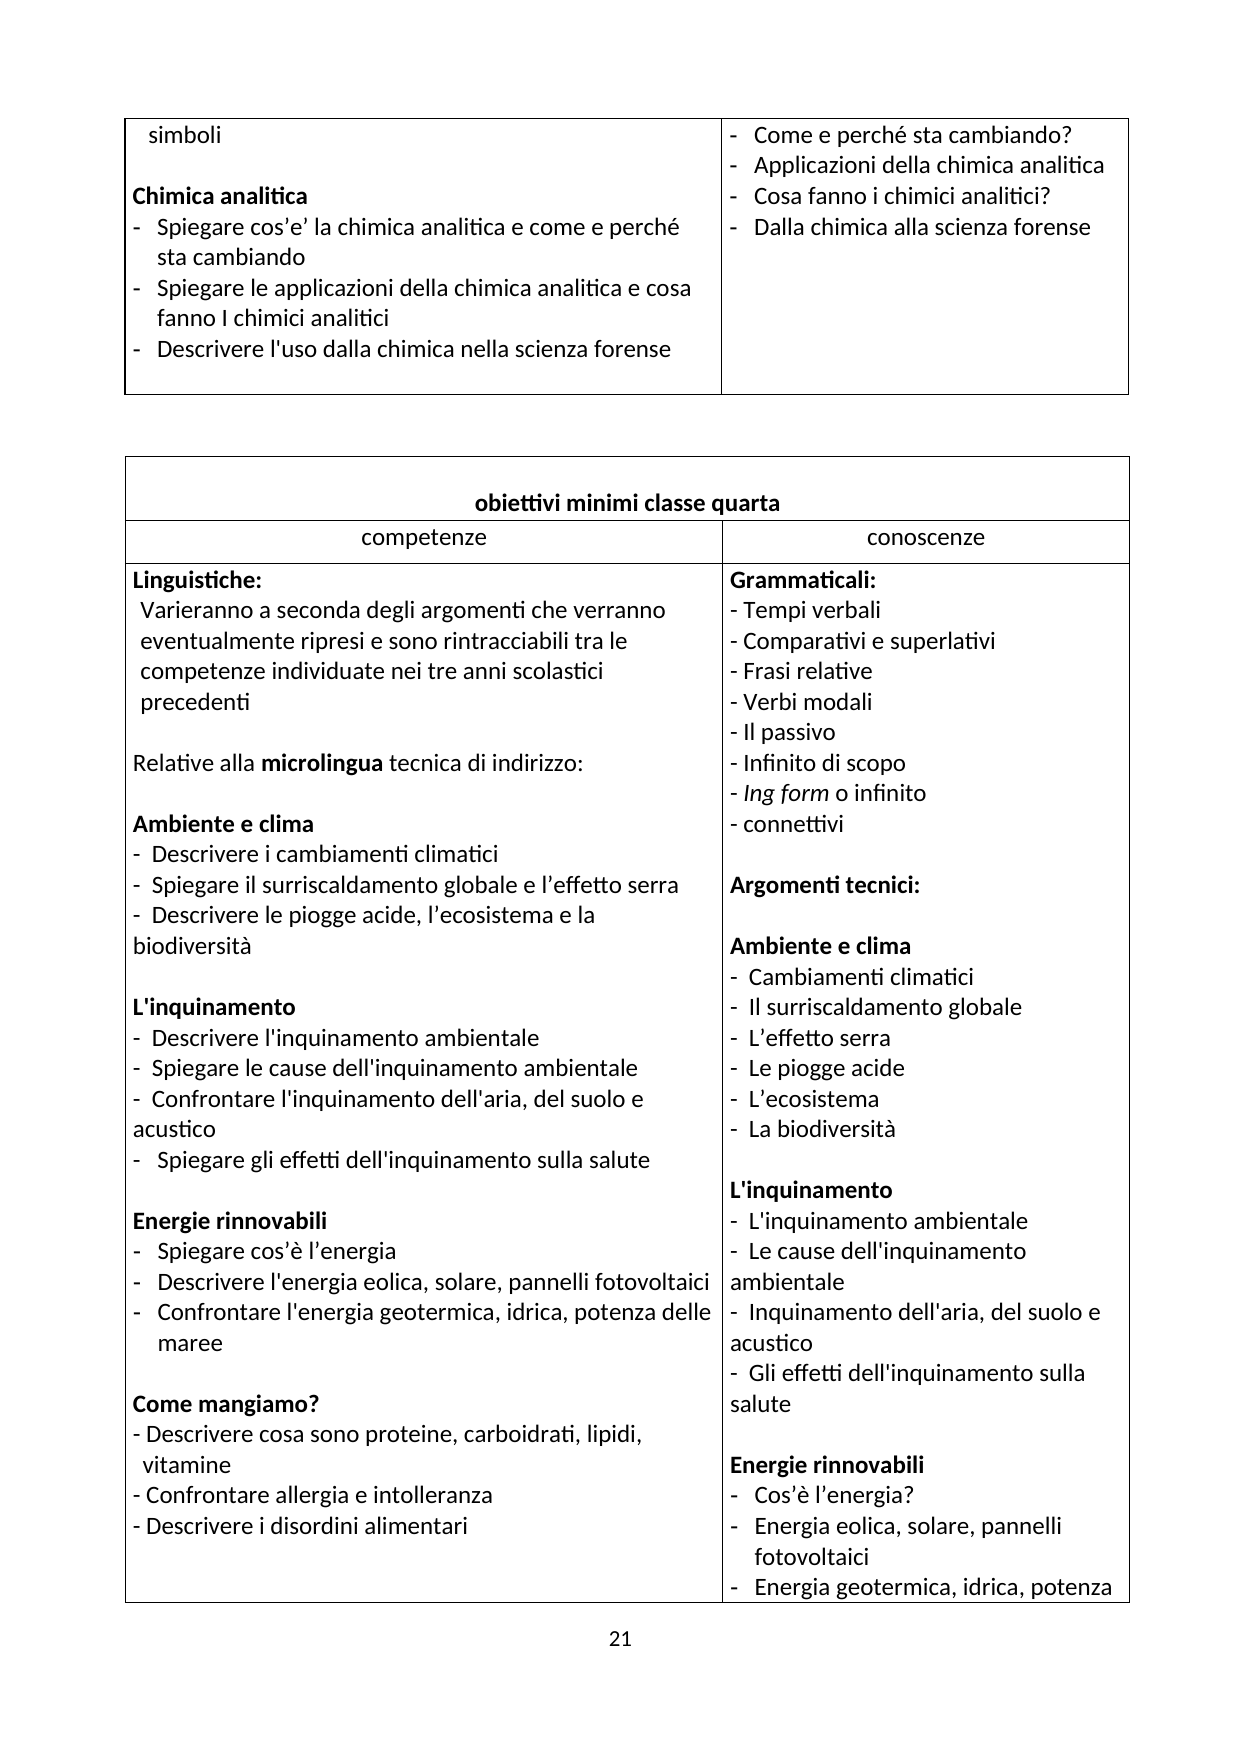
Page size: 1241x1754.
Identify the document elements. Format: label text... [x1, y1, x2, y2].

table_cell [723, 564, 1129, 1602]
table_cell conoscenze [723, 521, 1129, 563]
table_header obiettivi minimi classe quarta [126, 457, 1129, 520]
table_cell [722, 119, 1128, 394]
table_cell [126, 564, 722, 1602]
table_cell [126, 119, 721, 394]
table_cell competenze [126, 521, 722, 563]
